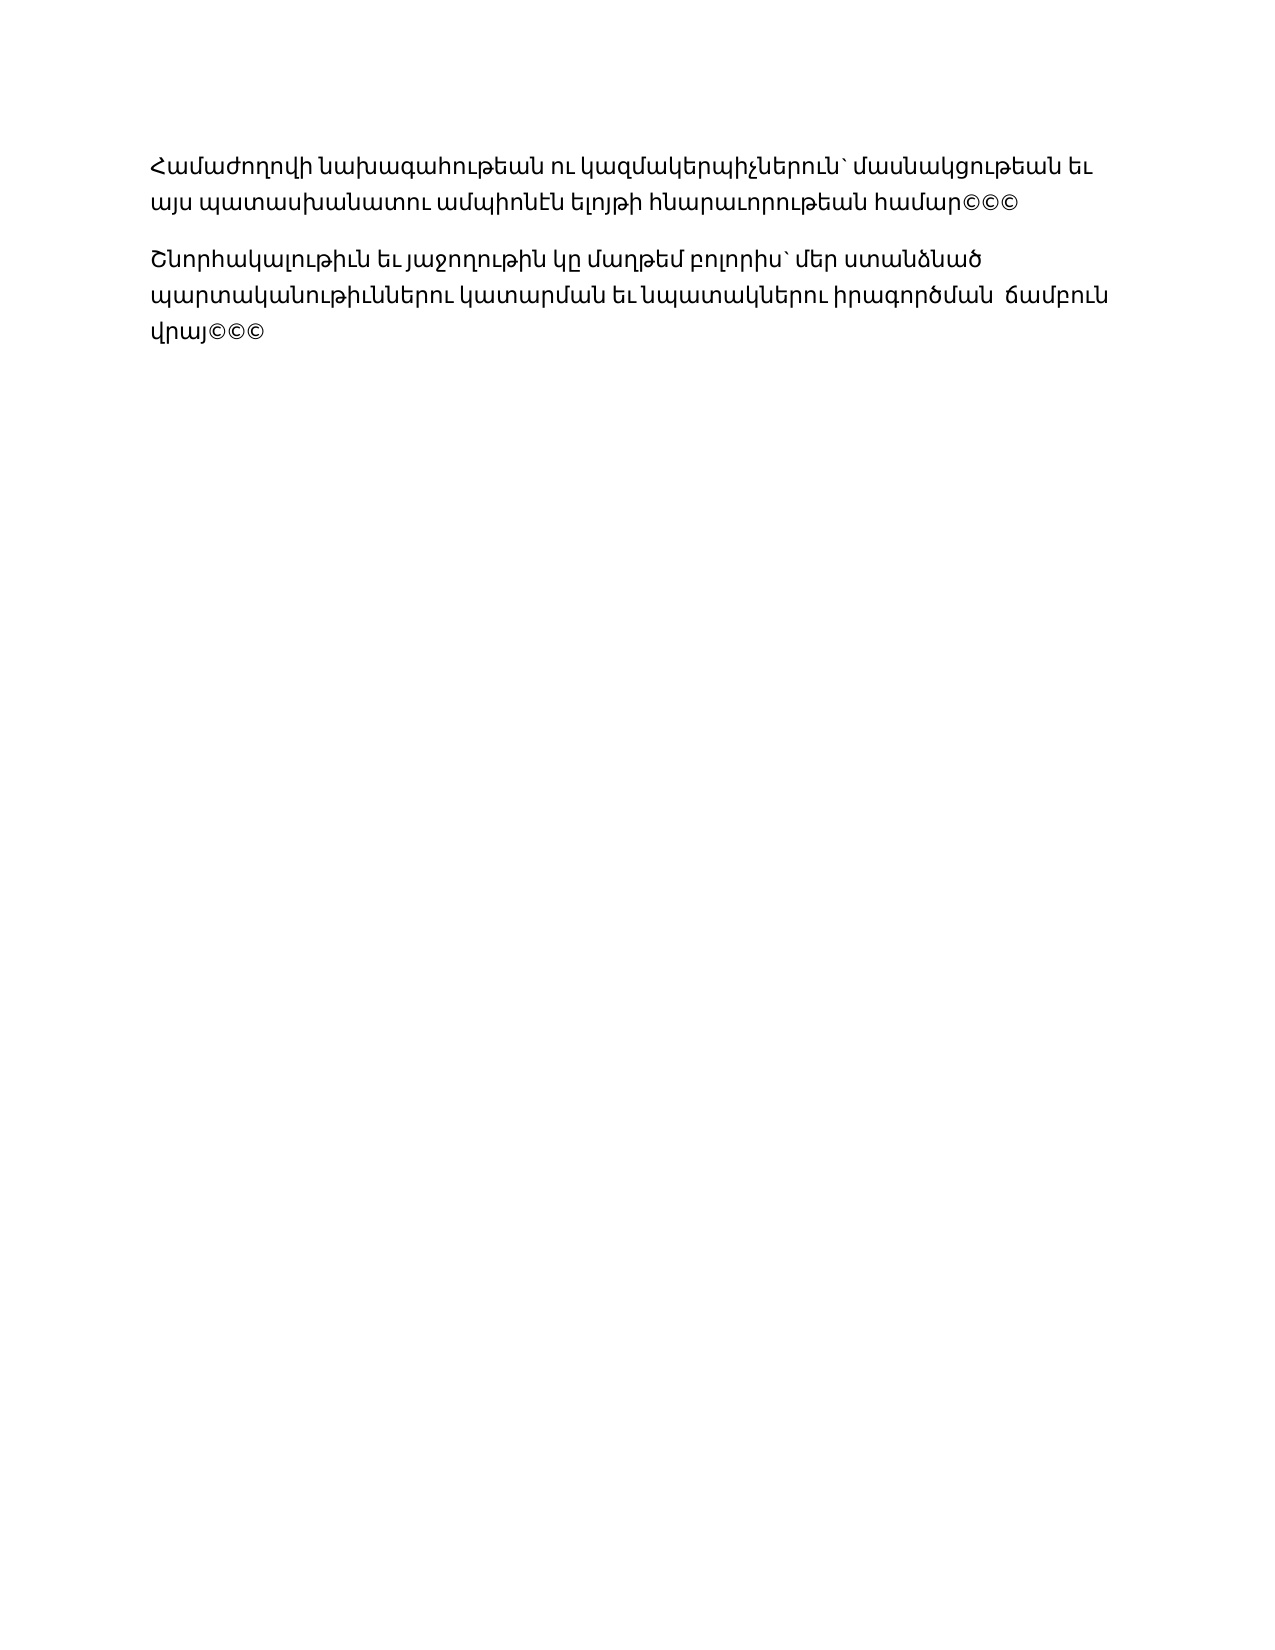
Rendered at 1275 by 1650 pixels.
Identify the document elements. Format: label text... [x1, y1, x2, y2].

text Շնորհակալութիւն եւ յաջողութին կը մաղթեմ բոլորիս` մեր ստանձնած պարտականութիւններու կատարման եւ նպատակներու իրագործման ճամբուն վրայ©©© [150, 243, 1125, 346]
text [150, 150, 1125, 217]
